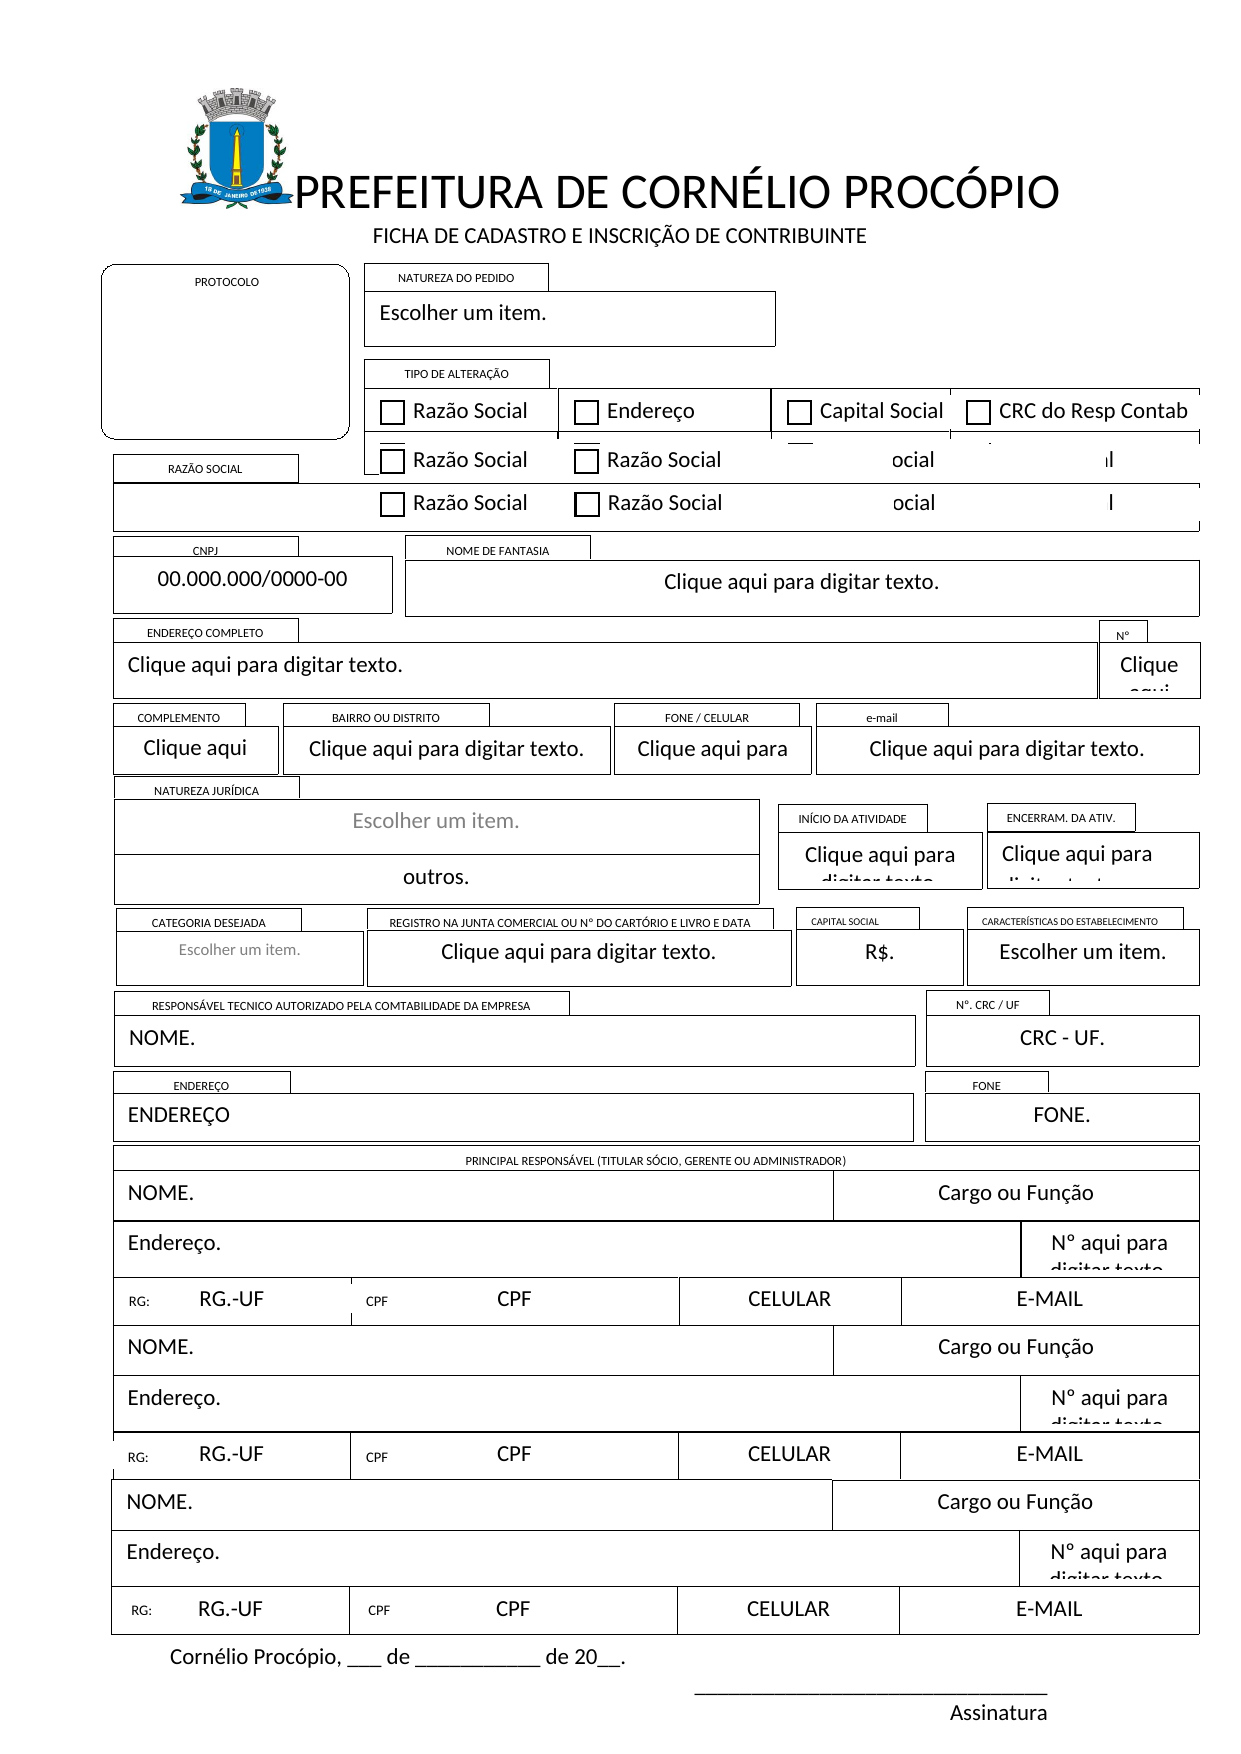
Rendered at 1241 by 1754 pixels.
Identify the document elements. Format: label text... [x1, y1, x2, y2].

text FICHA DE CADASTRO E INSCRIÇÃO DE CONTRIBUINTE [177, 221, 1063, 249]
picture [179, 88, 294, 209]
text PREFEITURA DE CORNÉLIO PROCÓPIO [177, 89, 1063, 221]
